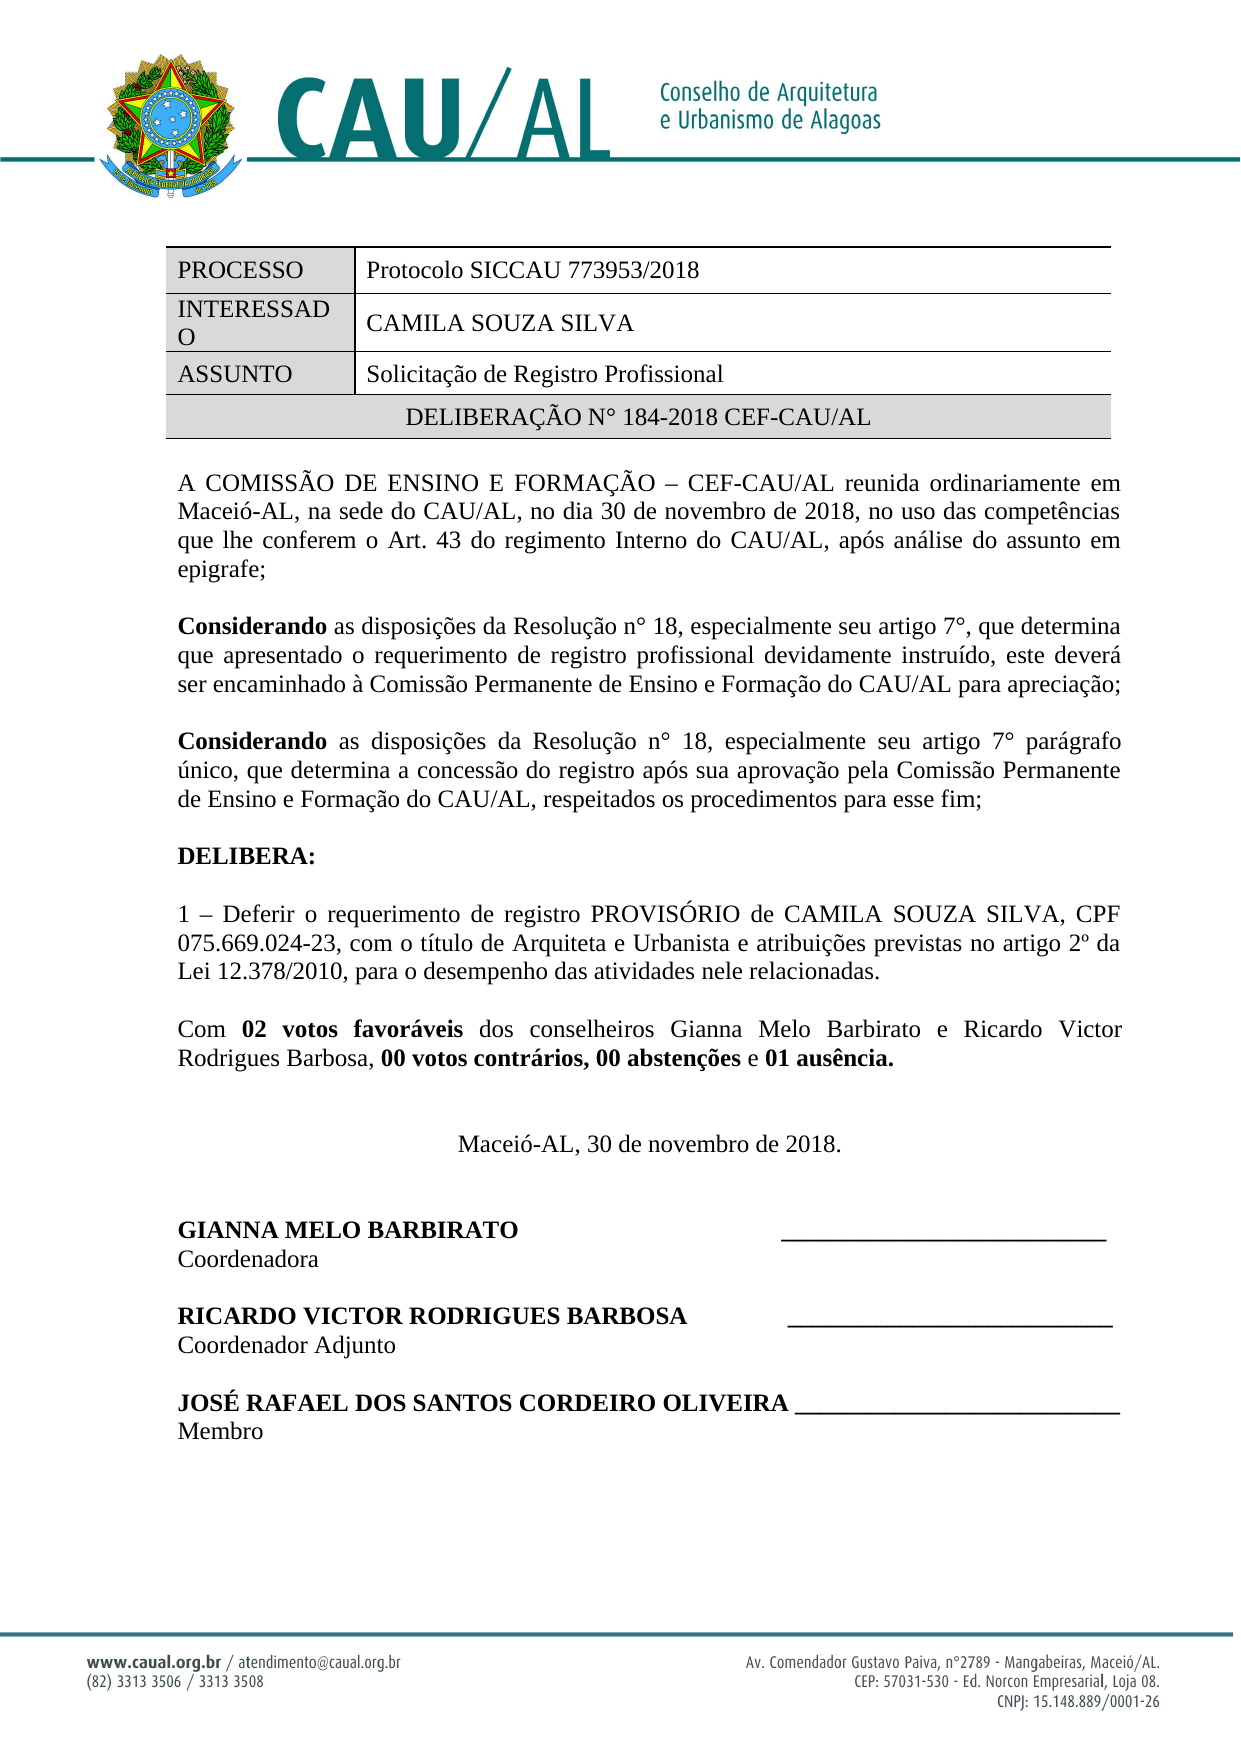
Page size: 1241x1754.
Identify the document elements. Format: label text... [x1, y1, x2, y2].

text Coordenador Adjunto [177, 1330, 1122, 1359]
text DELIBERA: [177, 841, 1122, 870]
picture [0, 1632, 1234, 1711]
picture [0, 50, 1241, 202]
text RICARDO VICTOR RODRIGUES BARBOSA __________________________ [177, 1301, 1122, 1330]
table_cell Solicitação de Registro Profissional [356, 352, 1111, 394]
table_cell INTERESSADO [166, 294, 354, 351]
text Coordenadora [177, 1244, 1122, 1273]
text 1 – Deferir o requerimento de registro PROVISÓRIO de CAMILA SOUZA SILVA, CPF 075.669.024-23, com o título de Arquiteta e Urbanista e atribuições previstas no artigo 2º da Lei 12.378/2010, para o desempenho das atividades nele relacionadas. [177, 899, 1122, 985]
table_cell DELIBERAÇÃO N° 184-2018 CEF-CAU/AL [166, 395, 1111, 438]
text Membro [177, 1416, 1122, 1445]
table_header PROCESSO [166, 248, 354, 293]
text Considerando as disposições da Resolução n° 18, especialmente seu artigo 7° parágrafo único, que determina a concessão do registro após sua aprovação pela Comissão Permanente de Ensino e Formação do CAU/AL, respeitados os procedimentos para esse fim; [177, 726, 1122, 813]
text Considerando as disposições da Resolução n° 18, especialmente seu artigo 7°, que determina que apresentado o requerimento de registro profissional devidamente instruído, este deverá ser encaminhado à Comissão Permanente de Ensino e Formação do CAU/AL para apreciação; [177, 611, 1122, 698]
table_cell ASSUNTO [166, 352, 354, 394]
table_cell CAMILA SOUZA SILVA [356, 294, 1111, 351]
text GIANNA MELO BARBIRATO __________________________ [177, 1215, 1122, 1244]
text A COMISSÃO DE ENSINO E FORMAÇÃO – CEF-CAU/AL reunida ordinariamente em Maceió-AL, na sede do CAU/AL, no dia 30 de novembro de 2018, no uso das competências que lhe conferem o Art. 43 do regimento Interno do CAU/AL, após análise do assunto em epigrafe; [177, 468, 1122, 583]
text Maceió-AL, 30 de novembro de 2018. [177, 1129, 1122, 1158]
table_header Protocolo SICCAU 773953/2018 [356, 248, 1111, 293]
text JOSÉ RAFAEL DOS SANTOS CORDEIRO OLIVEIRA __________________________ [177, 1388, 1122, 1416]
text Com 02 votos favoráveis dos conselheiros Gianna Melo Barbirato e Ricardo Victor Rodrigues Barbosa, 00 votos contrários, 00 abstenções e 01 ausência. [177, 1014, 1122, 1071]
